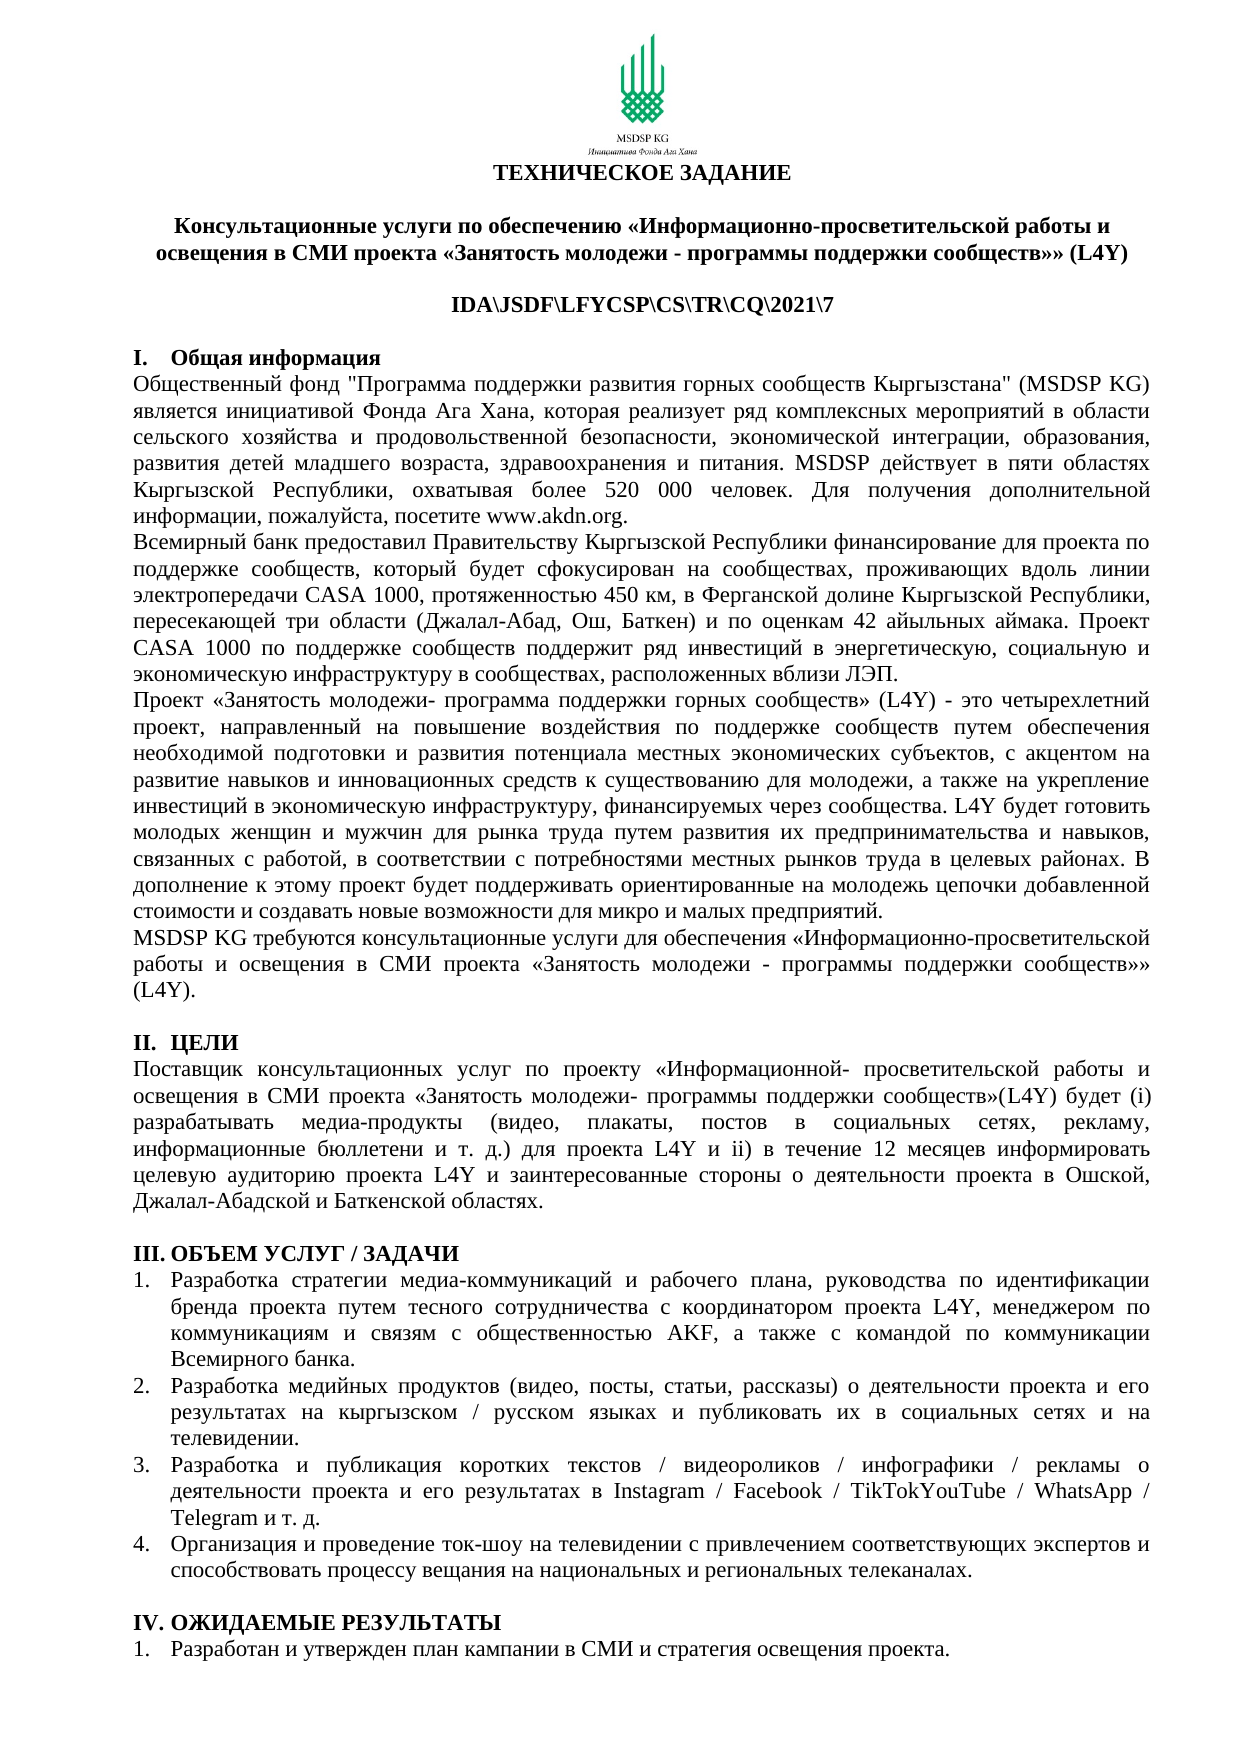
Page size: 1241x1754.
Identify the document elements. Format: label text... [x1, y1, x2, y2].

list Разработан и утвержден план кампании в СМИ и стратегия освещения проекта. [133, 1635, 1152, 1662]
text IDA\JSDF\LFYCSP\CS\TR\CQ\2021\7 [133, 291, 1152, 318]
text Консультационные услуги по обеспечению «Информационно-просветительской работы и освещения в СМИ проекта «Занятость молодежи - программы поддержки сообществ»» (L4Y) [133, 212, 1152, 265]
list Разработка и публикация коротких текстов / видеороликов / инфографики / рекламы о деятельности проекта и его результатах в Instagram / Facebook / TikTokYouTube / WhatsApp / Telegram и т. д. [133, 1451, 1152, 1530]
text MSDSP KG требуются консультационные услуги для обеспечения «Информационно-просветительской работы и освещения в СМИ проекта «Занятость молодежи - программы поддержки сообществ»» (L4Y). [133, 924, 1152, 1003]
list ОБЪЕМ УСЛУГ / ЗАДАЧИ [133, 1240, 1152, 1266]
list ОЖИДАЕМЫЕ РЕЗУЛЬТАТЫ [133, 1609, 1152, 1635]
text Поставщик консультационных услуг по проекту «Информационной- просветительской работы и освещения в СМИ проекта «Занятость молодежи- программы поддержки сообществ»(L4Y) будет (i) разрабатывать медиа-продукты (видео, плакаты, постов в социальных сетях, рекламу, информационные бюллетени и т. д.) для проекта L4Y и ii) в течение 12 месяцев информировать целевую аудиторию проекта L4Y и заинтересованные стороны о деятельности проекта в Ошской, Джалал-Абадской и Баткенской областях. [133, 1056, 1152, 1214]
text ТЕХНИЧЕСКОЕ ЗАДАНИЕ [133, 159, 1152, 186]
list Организация и проведение ток-шоу на телевидении с привлечением соответствующих экспертов и способствовать процессу вещания на национальных и региональных телеканалах. [133, 1530, 1152, 1583]
text Всемирный банк предоставил Правительству Кыргызской Республики финансирование для проекта по поддержке сообществ, который будет сфокусирован на сообществах, проживающих вдоль линии электропередачи CASA 1000, протяженностью 450 км, в Ферганской долине Кыргызской Республики, пересекающей три области (Джалал-Абад, Ош, Баткен) и по оценкам 42 айыльных аймака. Проект CASA 1000 по поддержке сообществ поддержит ряд инвестиций в энергетическую, социальную и экономическую инфраструктуру в сообществах, расположенных вблизи ЛЭП. [133, 528, 1152, 687]
picture [583, 29, 702, 160]
list ЦЕЛИ [133, 1029, 1152, 1056]
text Проект «Занятость молодежи- программа поддержки горных сообществ» (L4Y) - это четырехлетний проект, направленный на повышение воздействия по поддержке сообществ путем обеспечения необходимой подготовки и развития потенциала местных экономических субъектов, с акцентом на развитие навыков и инновационных средств к существованию для молодежи, а также на укрепление инвестиций в экономическую инфраструктуру, финансируемых через сообщества. L4Y будет готовить молодых женщин и мужчин для рынка труда путем развития их предпринимательства и навыков, связанных с работой, в соответствии с потребностями местных рынков труда в целевых районах. В дополнение к этому проект будет поддерживать ориентированные на молодежь цепочки добавленной стоимости и создавать новые возможности для микро и малых предприятий. [133, 687, 1152, 924]
list Разработка стратегии медиа-коммуникаций и рабочего плана, руководства по идентификации бренда проекта путем тесного сотрудничества с координатором проекта L4Y, менеджером по коммуникациям и связям с общественностью AKF, а также с командой по коммуникации Всемирного банка. [133, 1266, 1152, 1372]
list Разработка медийных продуктов (видео, посты, статьи, рассказы) о деятельности проекта и его результатах на кыргызском / русском языках и публиковать их в социальных сетях и на телевидении. [133, 1372, 1152, 1451]
list Общая информация [133, 344, 1152, 370]
text Общественный фонд "Программа поддержки развития горных сообществ Кыргызстана" (MSDSP KG) является инициативой Фонда Ага Хана, которая реализует ряд комплексных мероприятий в области сельского хозяйства и продовольственной безопасности, экономической интеграции, образования, развития детей младшего возраста, здравоохранения и питания. MSDSP действует в пяти областях Кыргызской Республики, охватывая более 520 000 человек. Для получения дополнительной информации, пожалуйста, посетите www.akdn.org. [133, 370, 1152, 528]
